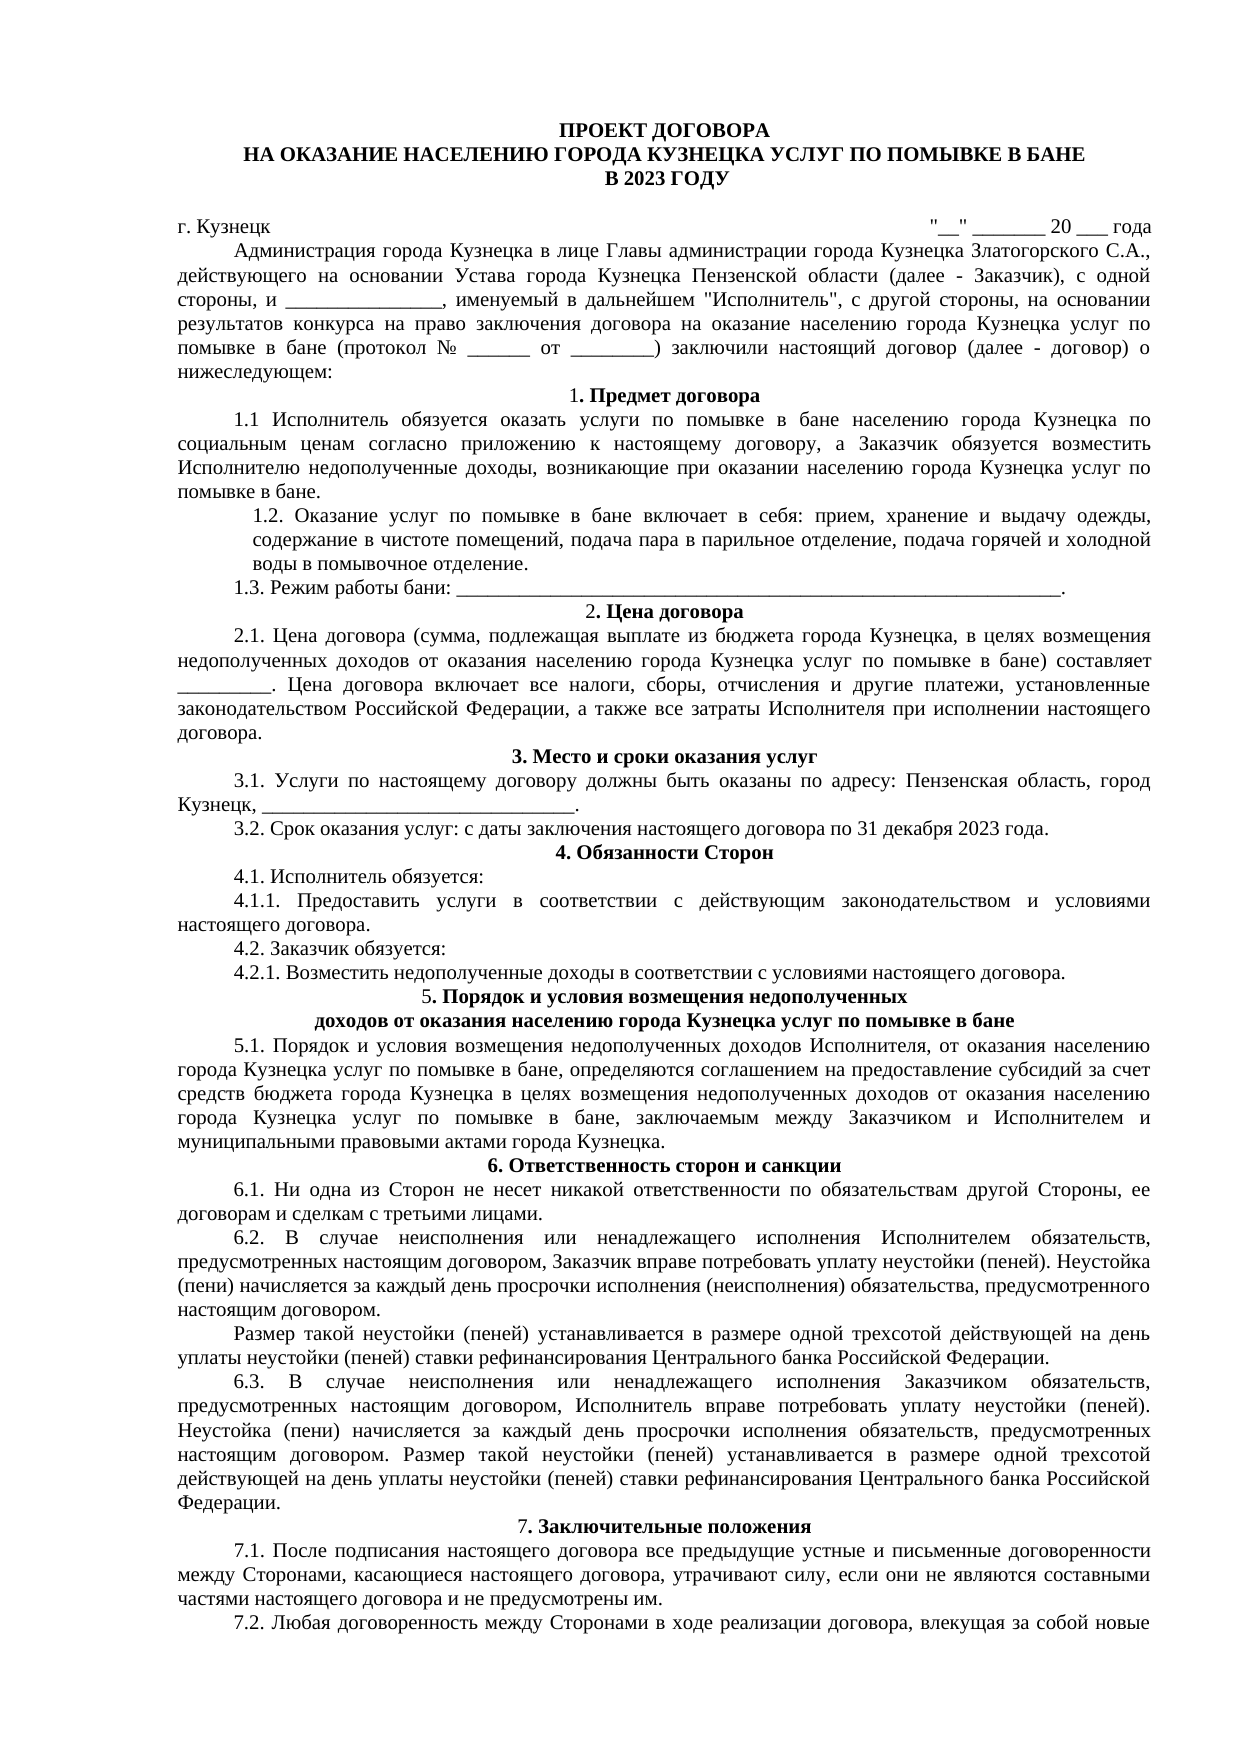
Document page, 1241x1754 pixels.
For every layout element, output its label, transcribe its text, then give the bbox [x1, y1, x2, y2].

text 1. Предмет договора [177, 383, 1152, 407]
text 3. Место и сроки оказания услуг [177, 744, 1152, 768]
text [177, 1610, 1152, 1634]
text доходов от оказания населению города Кузнецка услуг по помывке в бане [177, 1008, 1152, 1032]
text 6.1. Ни одна из Сторон не несет никакой ответственности по обязательствам другой Стороны, ее договорам и сделкам с третьими лицами. [177, 1177, 1152, 1225]
text ПРОЕКТ ДОГОВОРА [177, 118, 1152, 142]
text 4.1.1. Предоставить услуги в соответствии с действующим законодательством и условиями настоящего договора. [177, 888, 1152, 936]
text 4. Обязанности Сторон [177, 840, 1152, 864]
text 6.2. В случае неисполнения или ненадлежащего исполнения Исполнителем обязательств, предусмотренных настоящим договором, Заказчик вправе потребовать уплату неустойки (пеней). Неустойка (пени) начисляется за каждый день просрочки исполнения (неисполнения) обязательства, предусмотренного настоящим договором. [177, 1225, 1152, 1321]
text 3.2. Срок оказания услуг: с даты заключения настоящего договора по 31 декабря 2023 года. [177, 816, 1152, 840]
text 4.2.1. Возместить недополученные доходы в соответствии с условиями настоящего договора. [177, 960, 1152, 984]
text 5.1. Порядок и условия возмещения недополученных доходов Исполнителя, от оказания населению города Кузнецка услуг по помывке в бане, определяются соглашением на предоставление субсидий за счет средств бюджета города Кузнецка в целях возмещения недополученных доходов от оказания населению города Кузнецка услуг по помывке в бане, заключаемым между Заказчиком и Исполнителем и муниципальными правовыми актами города Кузнецка. [177, 1032, 1152, 1153]
text 1.2. Оказание услуг по помывке в бане включает в себя: прием, хранение и выдачу одежды, содержание в чистоте помещений, подача пара в парильное отделение, подача горячей и холодной воды в помывочное отделение. [252, 503, 1152, 575]
text 1.3. Режим работы бани: __________________________________________________________. [177, 575, 1152, 599]
text В 2023 ГОДУ [177, 166, 1152, 190]
text Администрация города Кузнецка в лице Главы администрации города Кузнецка Златогорского С.А., действующего на основании Устава города Кузнецка Пензенской области (далее - Заказчик), с одной стороны, и _______________, именуемый в дальнейшем "Исполнитель", с другой стороны, на основании результатов конкурса на право заключения договора на оказание населению города Кузнецка услуг по помывке в бане (протокол № ______ от ________) заключили настоящий договор (далее - договор) о нижеследующем: [177, 238, 1152, 383]
text 7. Заключительные положения [177, 1514, 1152, 1538]
table_header г. Кузнецк [177, 214, 664, 238]
text НА ОКАЗАНИЕ НАСЕЛЕНИЮ ГОРОДА КУЗНЕЦКА УСЛУГ ПО ПОМЫВКЕ В БАНЕ [177, 142, 1152, 166]
text Размер такой неустойки (пеней) устанавливается в размере одной трехсотой действующей на день уплаты неустойки (пеней) ставки рефинансирования Центрального банка Российской Федерации. [177, 1321, 1152, 1369]
table_header "__" _______ 20 ___ года [665, 214, 1152, 238]
text 6. Ответственность сторон и санкции [177, 1153, 1152, 1177]
text 4.2. Заказчик обязуется: [177, 936, 1152, 960]
text 3.1. Услуги по настоящему договору должны быть оказаны по адресу: Пензенская область, город Кузнецк, ______________________________. [177, 768, 1152, 816]
text 7.1. После подписания настоящего договора все предыдущие устные и письменные договоренности между Сторонами, касающиеся настоящего договора, утрачивают силу, если они не являются составными частями настоящего договора и не предусмотрены им. [177, 1538, 1152, 1610]
text 1.1 Исполнитель обязуется оказать услуги по помывке в бане населению города Кузнецка по социальным ценам согласно приложению к настоящему договору, а Заказчик обязуется возместить Исполнителю недополученные доходы, возникающие при оказании населению города Кузнецка услуг по помывке в бане. [177, 407, 1152, 503]
text 2.1. Цена договора (сумма, подлежащая выплате из бюджета города Кузнецка, в целях возмещения недополученных доходов от оказания населению города Кузнецка услуг по помывке в бане) составляет _________. Цена договора включает все налоги, сборы, отчисления и другие платежи, установленные законодательством Российской Федерации, а также все затраты Исполнителя при исполнении настоящего договора. [177, 623, 1152, 744]
text 6.3. В случае неисполнения или ненадлежащего исполнения Заказчиком обязательств, предусмотренных настоящим договором, Исполнитель вправе потребовать уплату неустойки (пеней). Неустойка (пени) начисляется за каждый день просрочки исполнения обязательств, предусмотренных настоящим договором. Размер такой неустойки (пеней) устанавливается в размере одной трехсотой действующей на день уплаты неустойки (пеней) ставки рефинансирования Центрального банка Российской Федерации. [177, 1369, 1152, 1514]
text 5. Порядок и условия возмещения недополученных [177, 984, 1152, 1008]
text 2. Цена договора [177, 599, 1152, 623]
text 4.1. Исполнитель обязуется: [177, 864, 1152, 888]
